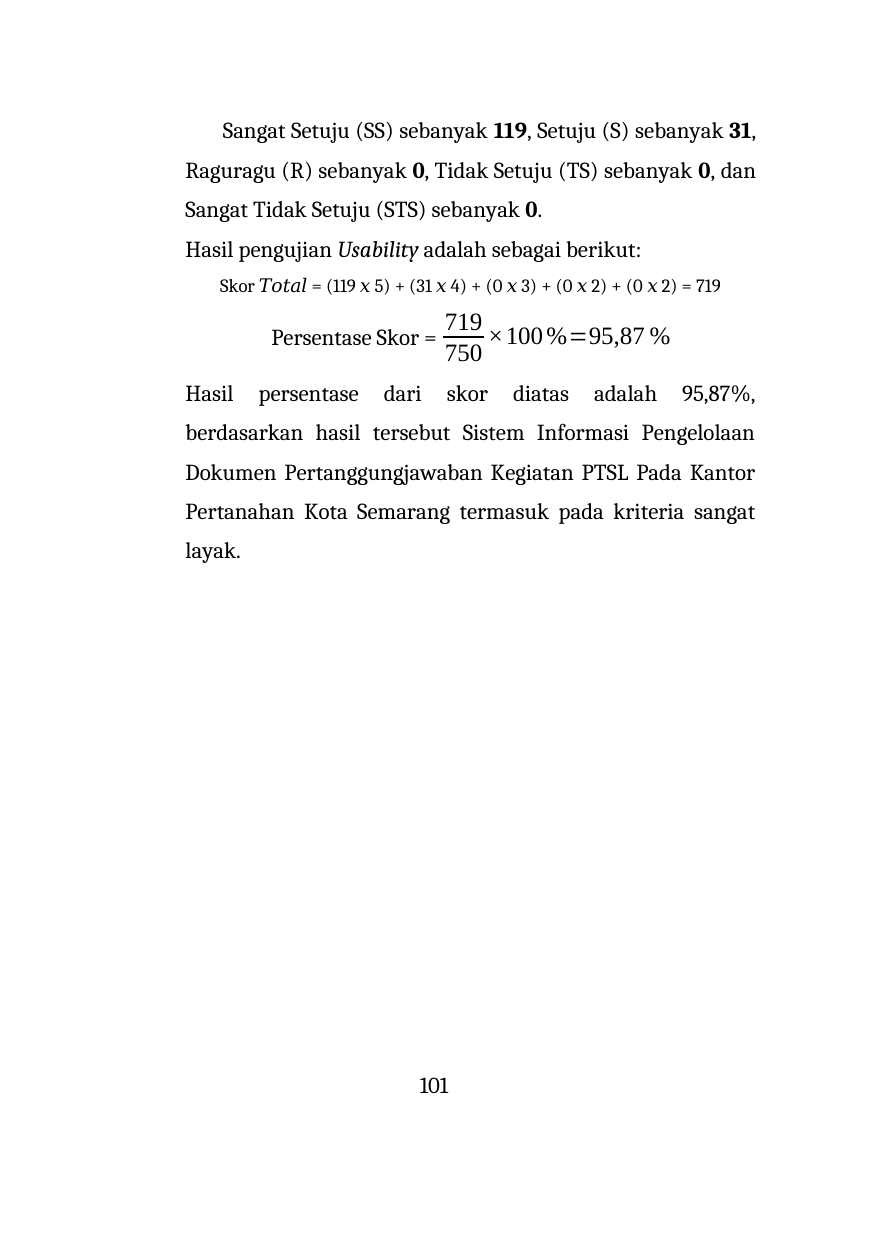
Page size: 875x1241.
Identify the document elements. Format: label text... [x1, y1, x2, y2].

text Hasil persentase dari skor diatas adalah 95,87%, berdasarkan hasil tersebut Sistem Informasi Pengelolaan Dokumen Pertanggungjawaban Kegiatan PTSL Pada Kantor Pertanahan Kota Semarang termasuk pada kriteria sangat layak. [185, 380, 756, 565]
text Sangat Setuju (SS) sebanyak 119, Setuju (S) sebanyak 31, Raguragu (R) sebanyak 0, Tidak Setuju (TS) sebanyak 0, dan Sangat Tidak Setuju (STS) sebanyak 0. [185, 118, 756, 223]
text Skor 𝑇𝑜𝑡𝑎𝑙 = (119 𝑥 5) + (31 𝑥 4) + (0 𝑥 3) + (0 𝑥 2) + (0 𝑥 2) = 719 [185, 276, 756, 298]
text Persentase Skor = [185, 308, 756, 367]
text Hasil pengujian Usability adalah sebagai berikut: [148, 237, 756, 263]
